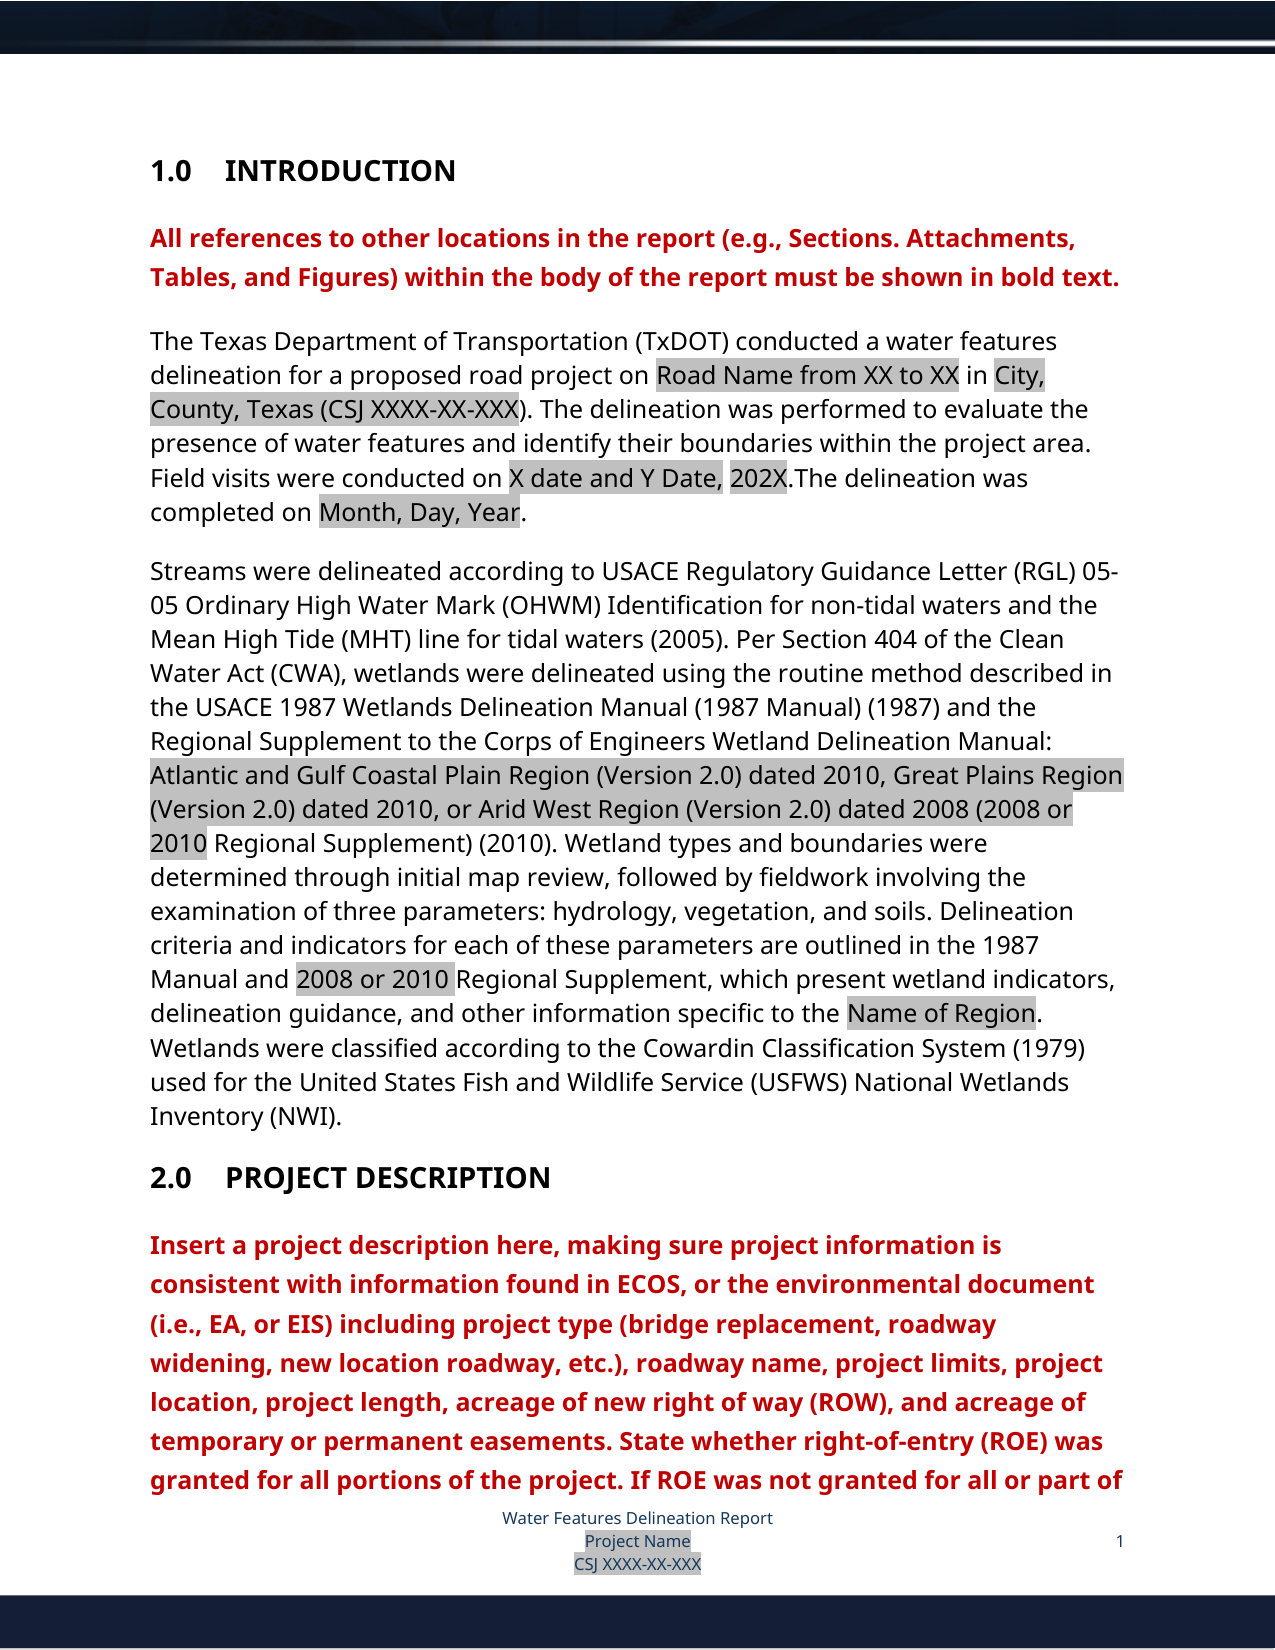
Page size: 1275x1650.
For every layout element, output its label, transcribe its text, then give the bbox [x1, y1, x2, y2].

picture [0, 1, 1275, 54]
text All references to other locations in the report (e.g., Sections. Attachments, Tables, and Figures) within the body of the report must be shown in bold text. [150, 221, 1125, 294]
subtitle PROJECT DESCRIPTION [150, 1157, 1125, 1197]
text Streams were delineated according to USACE Regulatory Guidance Letter (RGL) 05-05 Ordinary High Water Mark (OHWM) Identification for non-tidal waters and the Mean High Tide (MHT) line for tidal waters (2005). Per Section 404 of the Clean Water Act (CWA), wetlands were delineated using the routine method described in the USACE 1987 Wetlands Delineation Manual (1987 Manual) (1987) and the Regional Supplement to the Corps of Engineers Wetland Delineation Manual: Atlantic and Gulf Coastal Plain Region (Version 2.0) dated 2010, Great Plains Region (Version 2.0) dated 2010, or Arid West Region (Version 2.0) dated 2008 (2008 or 2010 Regional Supplement) (2010). Wetland types and boundaries were determined through initial map review, followed by fieldwork involving the examination of three parameters: hydrology, vegetation, and soils. Delineation criteria and indicators for each of these parameters are outlined in the 1987 Manual and 2008 or 2010 Regional Supplement, which present wetland indicators, delineation guidance, and other information specific to the Name of Region. Wetlands were classified according to the Cowardin Classification System (1979) used for the United States Fish and Wildlife Service (USFWS) National Wetlands Inventory (NWI). [150, 553, 1125, 1132]
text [150, 1228, 1125, 1497]
text The Texas Department of Transportation (TxDOT) conducted a water features delineation for a proposed road project on Road Name from XX to XX in City, County, Texas (CSJ XXXX-XX-XXX). The delineation was performed to evaluate the presence of water features and identify their boundaries within the project area. Field visits were conducted on X date and Y Date, 202X.The delineation was completed on Month, Day, Year. [150, 324, 1125, 528]
subtitle INTRODUCTION [150, 150, 1125, 190]
